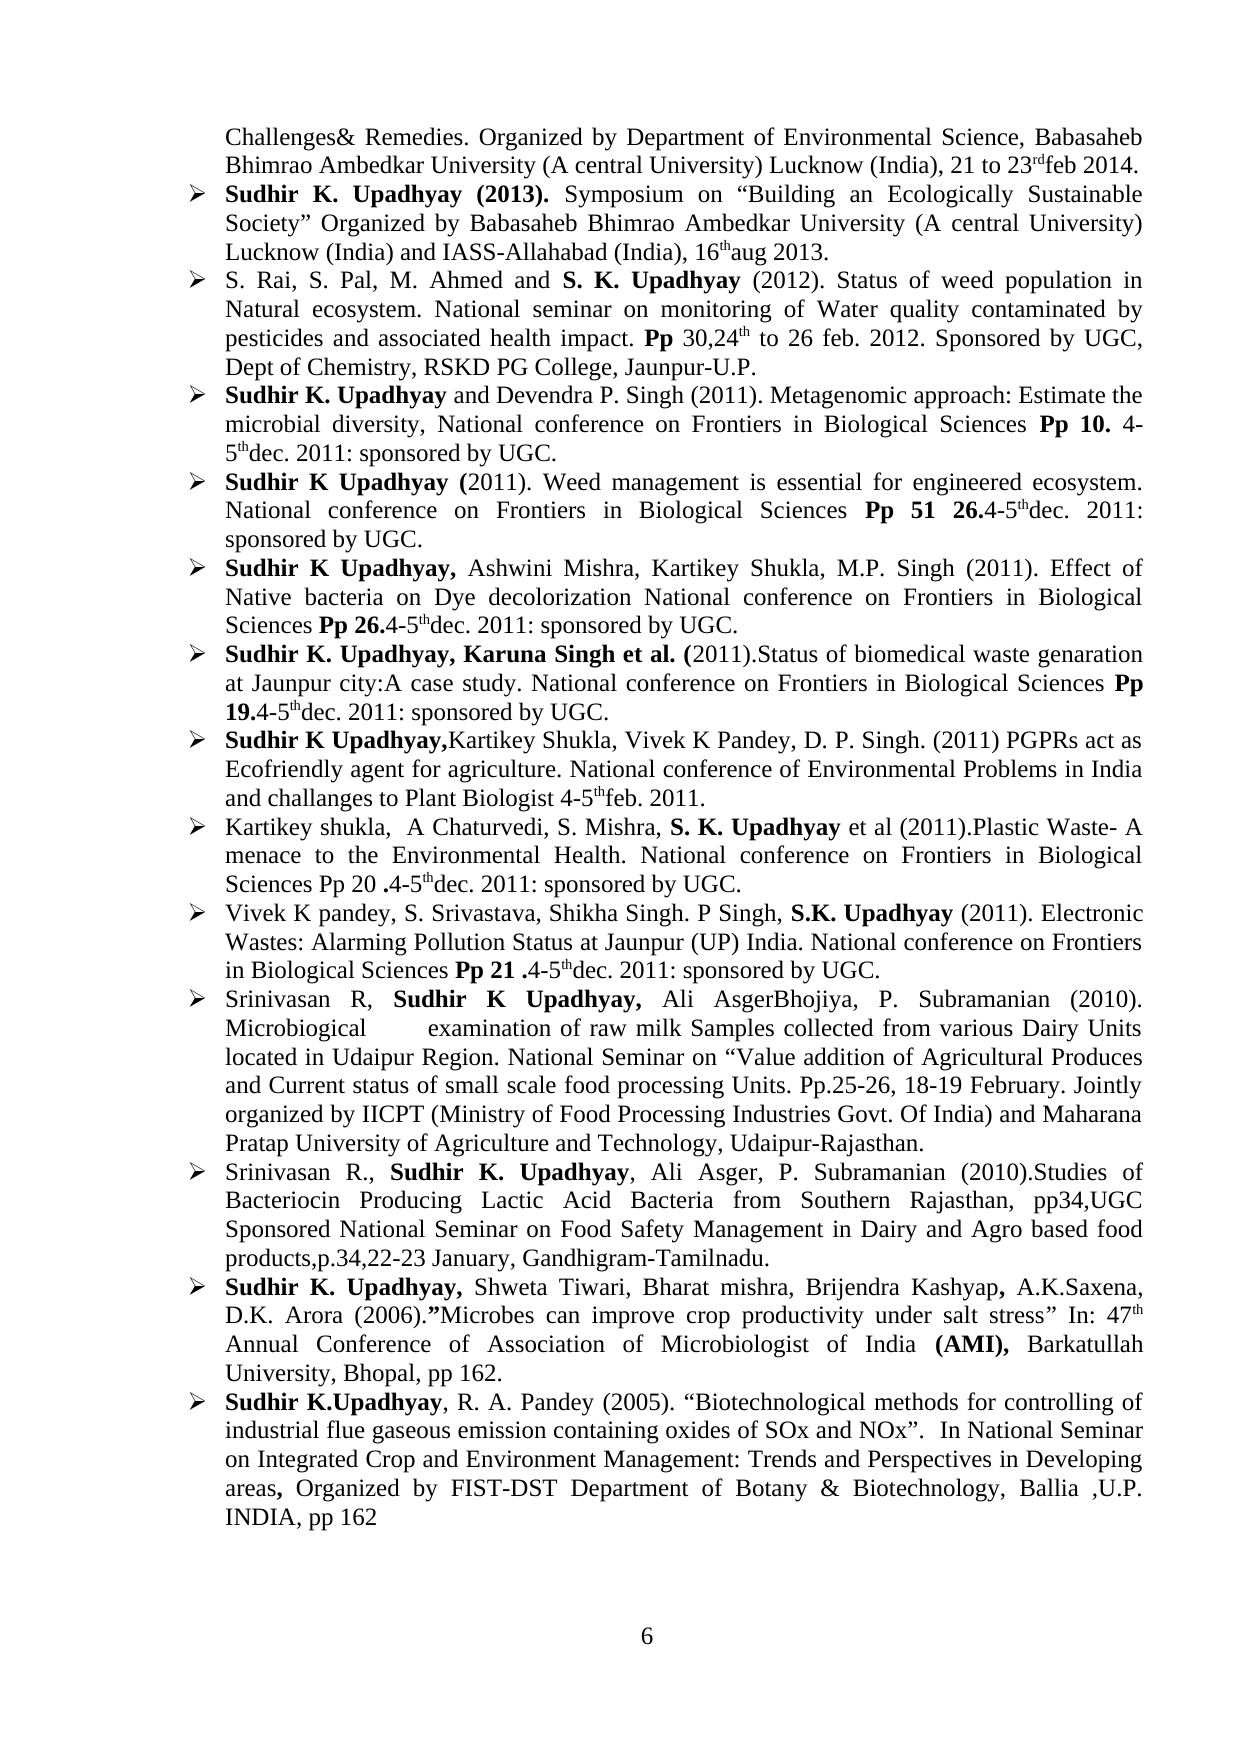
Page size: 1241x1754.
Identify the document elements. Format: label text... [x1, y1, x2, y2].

list Sudhir K. Upadhyay, Shweta Tiwari, Bharat mishra, Brijendra Kashyap, A.K.Saxena, D.K. Arora (2006).”Microbes can improve crop productivity under salt stress” In: 47th Annual Conference of Association of Microbiologist of India (AMI), Barkatullah University, Bhopal, pp 162. [187, 1272, 1143, 1387]
list Kartikey shukla, A Chaturvedi, S. Mishra, S. K. Upadhyay et al (2011).Plastic Waste- A menace to the Environmental Health. National conference on Frontiers in Biological Sciences Pp 20 .4-5thdec. 2011: sponsored by UGC. [187, 812, 1143, 898]
list Sudhir K. Upadhyay and Devendra P. Singh (2011). Metagenomic approach: Estimate the microbial diversity, National conference on Frontiers in Biological Sciences Pp 10. 4-5thdec. 2011: sponsored by UGC. [187, 381, 1143, 467]
list Sudhir K Upadhyay, Ashwini Mishra, Kartikey Shukla, M.P. Singh (2011). Effect of Native bacteria on Dye decolorization National conference on Frontiers in Biological Sciences Pp 26.4-5thdec. 2011: sponsored by UGC. [187, 553, 1143, 639]
list Sudhir K.Upadhyay, R. A. Pandey (2005). “Biotechnological methods for controlling of industrial flue gaseous emission containing oxides of SOx and NOx”. In National Seminar on Integrated Crop and Environment Management: Trends and Perspectives in Developing areas, Organized by FIST-DST Department of Botany & Biotechnology, Ballia ,U.P. INDIA, pp 162 [187, 1387, 1143, 1531]
list Srinivasan R., Sudhir K. Upadhyay, Ali Asger, P. Subramanian (2010).Studies of Bacteriocin Producing Lactic Acid Bacteria from Southern Rajasthan, pp34,UGC Sponsored National Seminar on Food Safety Management in Dairy and Agro based food products,p.34,22-23 January, Gandhigram-Tamilnadu. [187, 1157, 1143, 1272]
list Sudhir K. Upadhyay, Karuna Singh et al. (2011).Status of biomedical waste genaration at Jaunpur city:A case study. National conference on Frontiers in Biological Sciences Pp 19.4-5thdec. 2011: sponsored by UGC. [187, 639, 1143, 726]
list Sudhir K Upadhyay (2011). Weed management is essential for engineered ecosystem. National conference on Frontiers in Biological Sciences Pp 51 26.4-5thdec. 2011: sponsored by UGC. [187, 467, 1143, 553]
list Sudhir K. Upadhyay (2013). Symposium on “Building an Ecologically Sustainable Society” Organized by Babasaheb Bhimrao Ambedkar University (A central University) Lucknow (India) and IASS-Allahabad (India), 16thaug 2013. [187, 179, 1143, 266]
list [187, 122, 1143, 179]
list Sudhir K Upadhyay,Kartikey Shukla, Vivek K Pandey, D. P. Singh. (2011) PGPRs act as Ecofriendly agent for agriculture. National conference of Environmental Problems in India and challanges to Plant Biologist 4-5thfeb. 2011. [187, 726, 1143, 812]
list Srinivasan R, Sudhir K Upadhyay, Ali AsgerBhojiya, P. Subramanian (2010). Microbiogical examination of raw milk Samples collected from various Dairy Units located in Udaipur Region. National Seminar on “Value addition of Agricultural Produces and Current status of small scale food processing Units. Pp.25-26, 18-19 February. Jointly organized by IICPT (Ministry of Food Processing Industries Govt. Of India) and Maharana Pratap University of Agriculture and Technology, Udaipur-Rajasthan. [187, 984, 1143, 1157]
list Vivek K pandey, S. Srivastava, Shikha Singh. P Singh, S.K. Upadhyay (2011). Electronic Wastes: Alarming Pollution Status at Jaunpur (UP) India. National conference on Frontiers in Biological Sciences Pp 21 .4-5thdec. 2011: sponsored by UGC. [187, 898, 1143, 984]
list S. Rai, S. Pal, M. Ahmed and S. K. Upadhyay (2012). Status of weed population in Natural ecosystem. National seminar on monitoring of Water quality contaminated by pesticides and associated health impact. Pp 30,24th to 26 feb. 2012. Sponsored by UGC, Dept of Chemistry, RSKD PG College, Jaunpur-U.P. [187, 266, 1143, 381]
